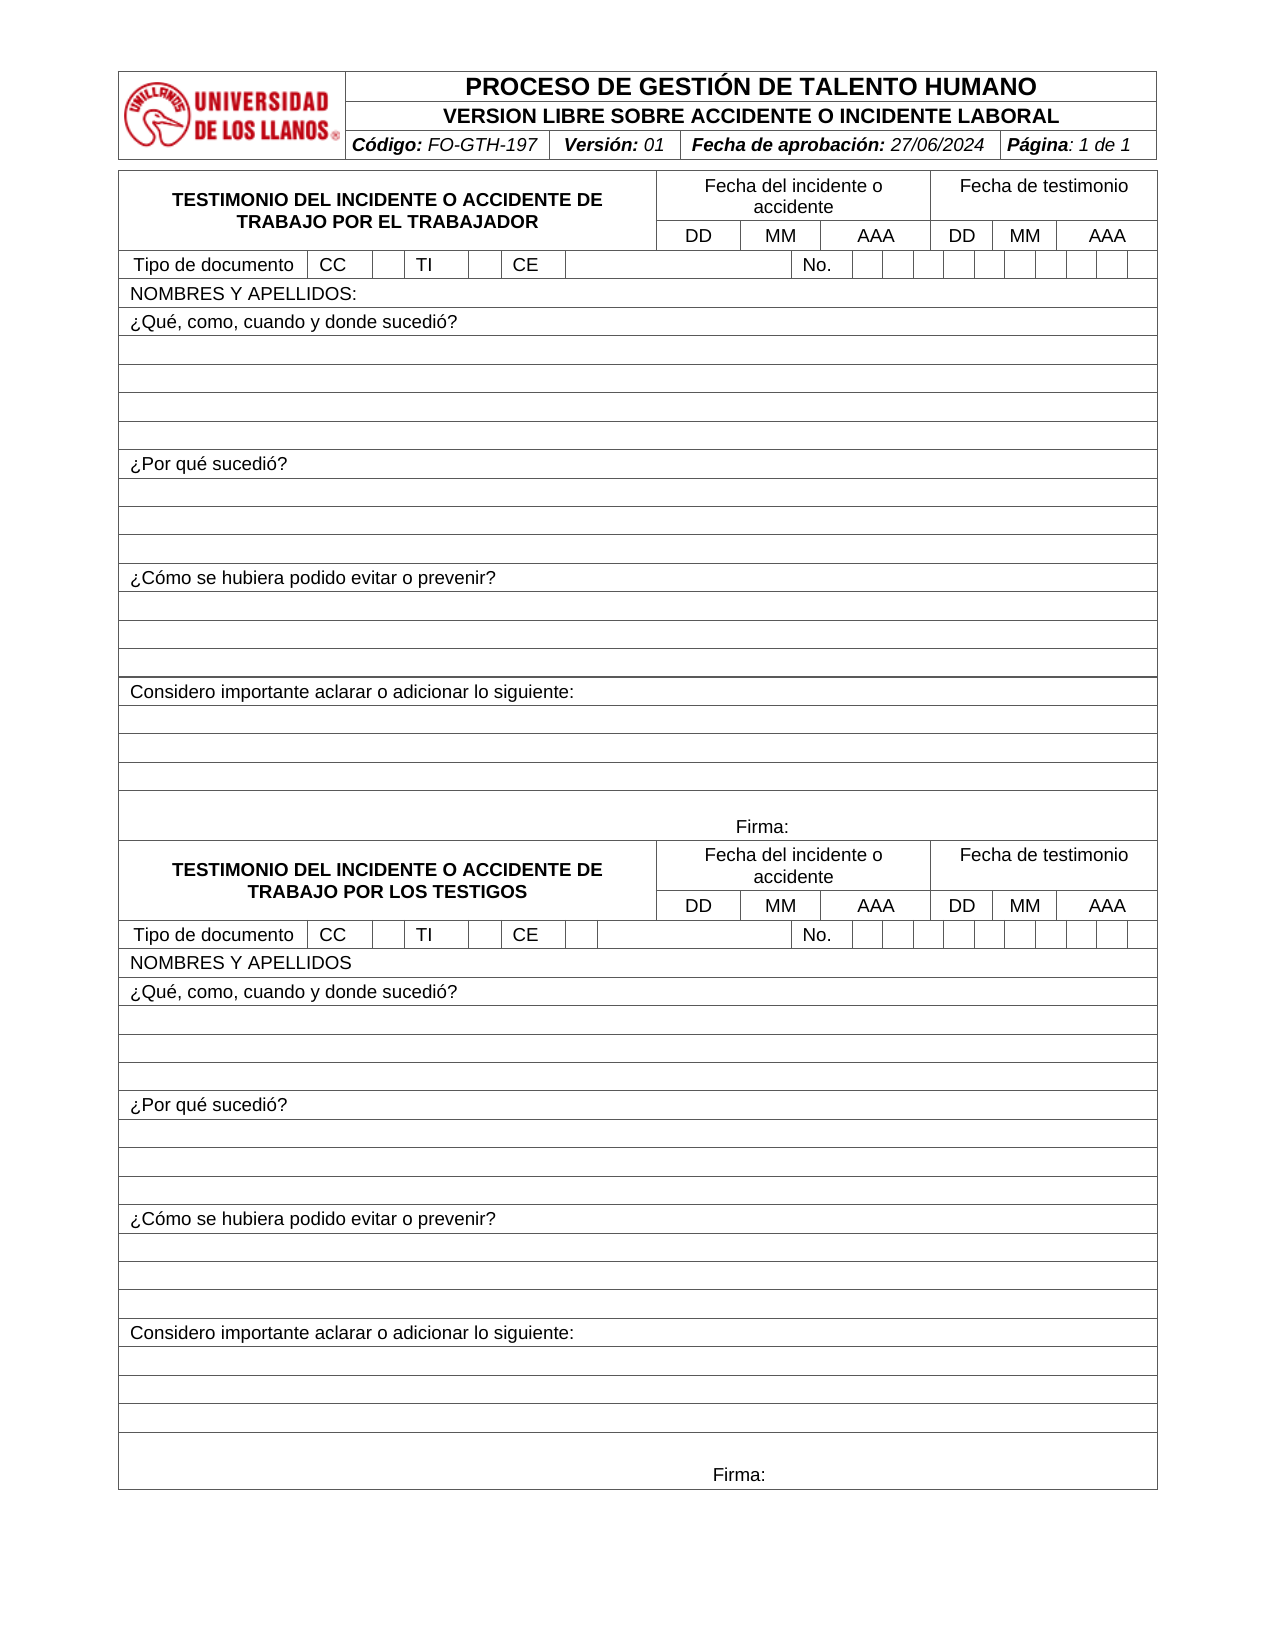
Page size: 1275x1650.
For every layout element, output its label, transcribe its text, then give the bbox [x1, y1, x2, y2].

table_cell [566, 251, 791, 278]
table_cell [975, 251, 1004, 278]
table_cell [469, 921, 501, 948]
table_cell AAA [1057, 221, 1157, 250]
table_cell MM [741, 221, 820, 250]
table_cell [119, 706, 1157, 733]
table_cell [119, 1262, 1157, 1289]
table_cell [119, 365, 1157, 392]
table_cell [119, 422, 1157, 449]
table_cell NOMBRES Y APELLIDOS: [119, 279, 1157, 307]
table_header Fecha del incidente o accidente [657, 171, 930, 220]
table_cell [119, 592, 1157, 619]
table_cell MM [993, 221, 1056, 250]
table_cell [119, 734, 1157, 762]
table_cell AAA [821, 221, 930, 250]
table_cell ¿Cómo se hubiera podido evitar o prevenir? [119, 564, 1157, 591]
table_cell [119, 1006, 1157, 1033]
table_cell [1036, 921, 1066, 948]
table_cell [883, 251, 913, 278]
table_cell [598, 921, 791, 948]
table_cell [975, 921, 1004, 948]
table_cell [119, 336, 1157, 364]
table_cell [119, 535, 1157, 563]
table_cell Considero importante aclarar o adicionar lo siguiente: [119, 678, 1157, 705]
table_cell [1005, 251, 1035, 278]
table_cell [1067, 921, 1096, 948]
table_cell [1005, 921, 1035, 948]
table_cell [119, 621, 1157, 648]
table_cell [1036, 251, 1066, 278]
table_cell [1067, 251, 1096, 278]
table_cell [853, 921, 882, 948]
table_cell MM [741, 891, 820, 920]
table_header Fecha de testimonio [931, 171, 1157, 220]
table_cell ¿Cómo se hubiera podido evitar o prevenir? [119, 1205, 1157, 1232]
table_cell [566, 921, 597, 948]
table_cell Tipo de documento [119, 921, 307, 948]
table_cell [1128, 921, 1157, 948]
table_cell Firma: [119, 791, 1157, 840]
table_cell ¿Qué, como, cuando y donde sucedió? [119, 978, 1157, 1005]
table_cell ¿Por qué sucedió? [119, 1091, 1157, 1119]
table_cell [119, 393, 1157, 421]
table_cell [119, 479, 1157, 506]
table_cell [944, 251, 974, 278]
table_cell [119, 763, 1157, 790]
table_cell [1128, 251, 1157, 278]
table_cell [883, 921, 913, 948]
table_cell DD [931, 891, 992, 920]
table_cell MM [993, 891, 1056, 920]
table_cell CE [502, 251, 565, 278]
table_cell [914, 251, 943, 278]
table_cell Considero importante aclarar o adicionar lo siguiente: [119, 1319, 1157, 1346]
table_cell [119, 1120, 1157, 1147]
table_cell [119, 1376, 1157, 1403]
table_cell [119, 1035, 1157, 1062]
table_cell [853, 251, 882, 278]
table_cell CE [502, 921, 565, 948]
table_cell [1097, 921, 1127, 948]
table_cell [1097, 251, 1127, 278]
table_cell [119, 1148, 1157, 1176]
table_cell [119, 1290, 1157, 1318]
table_cell [944, 921, 974, 948]
table_cell [373, 251, 404, 278]
table_cell CC [308, 921, 372, 948]
table_cell DD [657, 891, 740, 920]
table_cell Tipo de documento [119, 251, 307, 278]
table_cell [119, 1404, 1157, 1432]
picture [124, 82, 340, 149]
table_cell [119, 1234, 1157, 1261]
table_cell [914, 921, 943, 948]
table_cell [119, 1347, 1157, 1375]
table_cell AAA [1057, 891, 1157, 920]
table_cell [119, 507, 1157, 534]
table_cell NOMBRES Y APELLIDOS [119, 949, 1157, 977]
table_cell TI [405, 921, 468, 948]
table_cell Firma: [119, 1433, 1157, 1489]
table_cell No. [792, 251, 852, 278]
table_cell DD [657, 221, 740, 250]
table_cell TI [405, 251, 468, 278]
table_cell AAA [821, 891, 930, 920]
table_cell CC [308, 251, 372, 278]
table_cell DD [931, 221, 992, 250]
table_header TESTIMONIO DEL INCIDENTE O ACCIDENTE DE TRABAJO POR EL TRABAJADOR [119, 171, 656, 250]
table_cell Fecha del incidente o accidente [657, 841, 930, 890]
table_cell No. [792, 921, 852, 948]
table_cell [373, 921, 404, 948]
table_cell TESTIMONIO DEL INCIDENTE O ACCIDENTE DE TRABAJO POR LOS TESTIGOS [119, 841, 656, 920]
table_cell ¿Qué, como, cuando y donde sucedió? [119, 308, 1157, 335]
table_cell [469, 251, 501, 278]
table_cell ¿Por qué sucedió? [119, 450, 1157, 477]
table_cell [119, 1063, 1157, 1090]
table_cell [119, 649, 1157, 676]
table_cell [119, 1177, 1157, 1204]
table_cell Fecha de testimonio [931, 841, 1157, 890]
